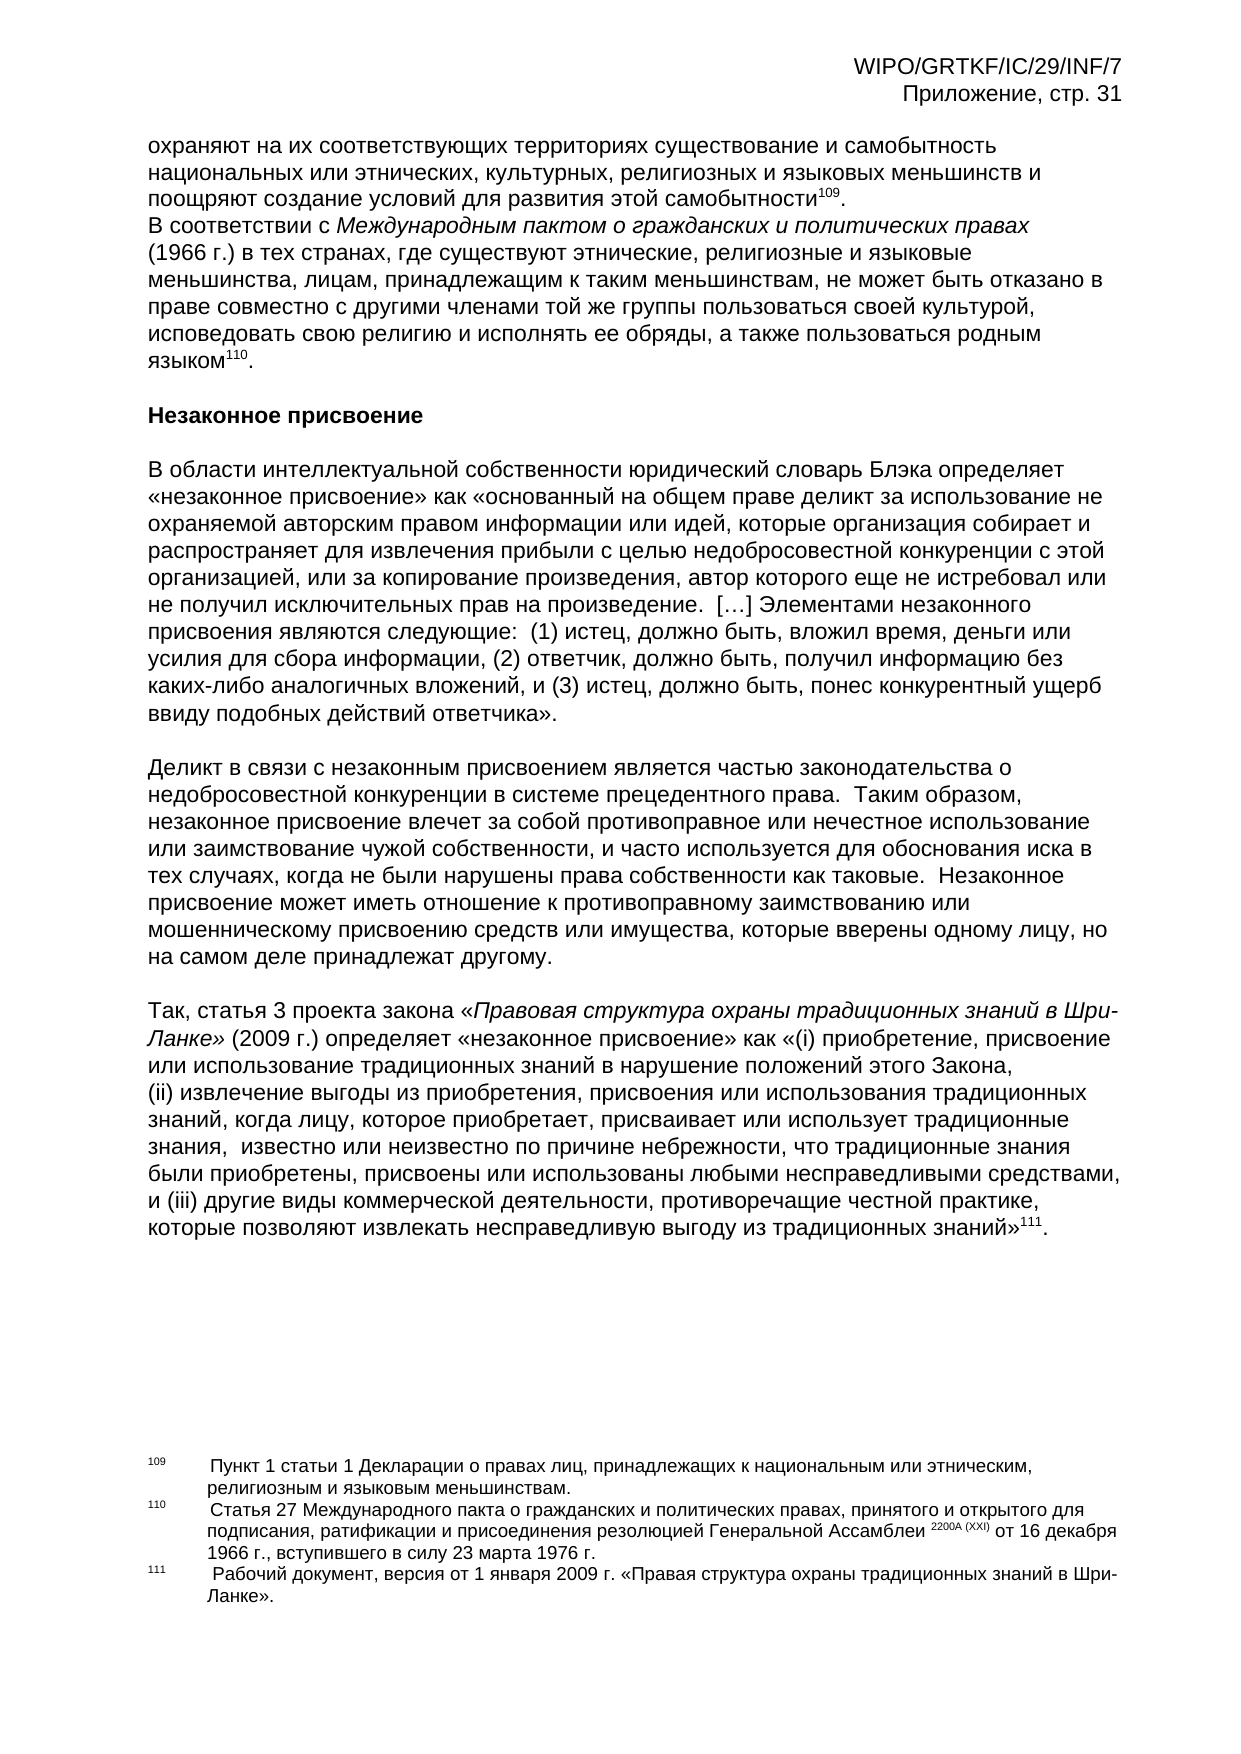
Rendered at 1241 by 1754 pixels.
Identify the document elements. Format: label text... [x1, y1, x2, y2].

text В области интеллектуальной собственности юридический словарь Блэка определяет «незаконное присвоение» как «основанный на общем праве деликт за использование не охраняемой авторским правом информации или идей, которые организация собирает и распространяет для извлечения прибыли с целью недобросовестной конкуренции с этой организацией, или за копирование произведения, автор которого еще не истребовал или не получил исключительных прав на произведение. […] Элементами незаконного присвоения являются следующие: (1) истец, должно быть, вложил время, деньги или усилия для сбора информации, (2) ответчик, должно быть, получил информацию без каких-либо аналогичных вложений, и (3) истец, должно быть, понес конкурентный ущерб ввиду подобных действий ответчика». [148, 455, 1122, 726]
text Так, статья 3 проекта закона «Правовая структура охраны традиционных знаний в Шри-Ланке» (2009 г.) определяет «незаконное присвоение» как «(i) приобретение, присвоение или использование традиционных знаний в нарушение положений этого Закона, (ii) извлечение выгоды из приобретения, присвоения или использования традиционных знаний, когда лицу, которое приобретает, присваивает или использует традиционные знания, известно или неизвестно по причине небрежности, что традиционные знания были приобретены, присвоены или использованы любыми несправедливыми средствами, и (iii) другие виды коммерческой деятельности, противоречащие честной практике, которые позволяют извлекать несправедливую выгоду из традиционных знаний». [148, 997, 1122, 1240]
text В соответствии с Международным пактом о гражданских и политических правах (1966 г.) в тех странах, где существуют этнические, религиозные и языковые меньшинства, лицам, принадлежащим к таким меньшинствам, не может быть отказано в праве совместно с другими членами той же группы пользоваться своей культурой, исповедовать свою религию и исполнять ее обряды, а также пользоваться родным языком. [148, 211, 1122, 374]
text Деликт в связи с незаконным присвоением является частью законодательства о недобросовестной конкуренции в системе прецедентного права. Таким образом, незаконное присвоение влечет за собой противоправное или нечестное использование или заимствование чужой собственности, и часто используется для обоснования иска в тех случаях, когда не были нарушены права собственности как таковые. Незаконное присвоение может иметь отношение к противоправному заимствованию или мошенническому присвоению средств или имущества, которые вверены одному лицу, но на самом деле принадлежат другому. [148, 753, 1122, 969]
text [148, 132, 1122, 211]
text Незаконное присвоение [148, 401, 1122, 428]
